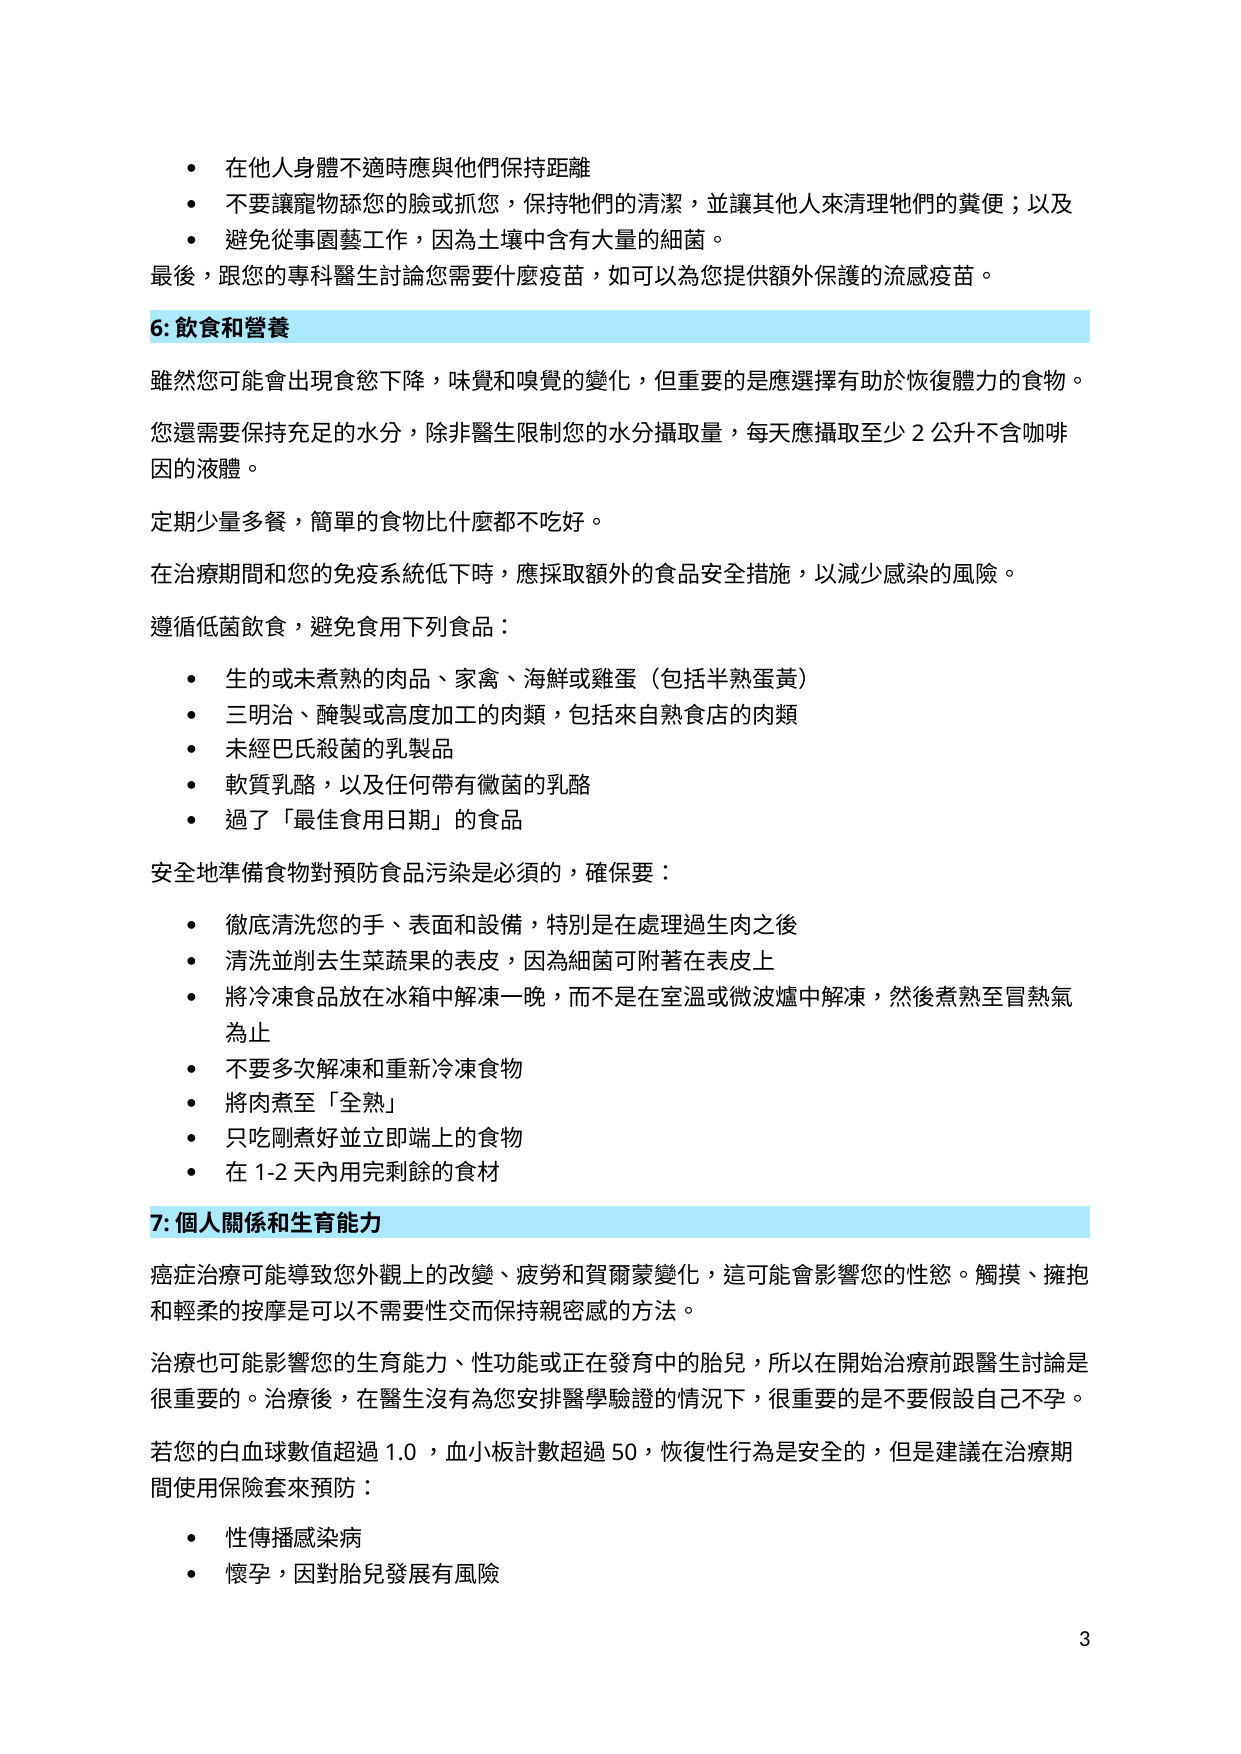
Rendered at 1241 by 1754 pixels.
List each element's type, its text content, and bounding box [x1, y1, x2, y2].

list 將肉煮至「全熟」 [187, 1086, 1090, 1118]
list 清洗並削去生菜蔬果的表皮，因為細菌可附著在表皮上 [187, 943, 1090, 976]
text 雖然您可能會出現食慾下降，味覺和嗅覺的變化，但重要的是應選擇有助於恢復體力的食物。 [150, 363, 1090, 396]
list 避免從事園藝工作，因為土壤中含有大量的細菌。 [187, 222, 1090, 255]
text 6: 飲食和營養 [150, 310, 1090, 343]
text 7: 個人關係和生育能力 [150, 1206, 1090, 1238]
text 癌症治療可能導致您外觀上的改變、疲勞和賀爾蒙變化，這可能會影響您的性慾。觸摸、擁抱和輕柔的按摩是可以不需要性交而保持親密感的方法。 [150, 1257, 1090, 1326]
text 最後，跟您的專科醫生討論您需要什麼疫苗，如可以為您提供額外保護的流感疫苗。 [150, 257, 1090, 291]
list 將冷凍食品放在冰箱中解凍一晚，而不是在室溫或微波爐中解凍，然後煮熟至冒熱氣為止 [187, 979, 1090, 1048]
list 在他人身體不適時應與他們保持距離 [187, 150, 1090, 183]
text 定期少量多餐，簡單的食物比什麼都不吃好。 [150, 503, 1090, 537]
list 三明治、醃製或高度加工的肉類，包括來自熟食店的肉類 [187, 697, 1090, 730]
text 在治療期間和您的免疫系統低下時，應採取額外的食品安全措施，以減少感染的風險。 [150, 556, 1090, 589]
text 您還需要保持充足的水分，除非醫生限制您的水分攝取量，每天應攝取至少 2 公升不含咖啡因的液體。 [150, 415, 1090, 484]
list 未經巴氏殺菌的乳製品 [187, 733, 1090, 764]
list 只吃剛煮好並立即端上的食物 [187, 1120, 1090, 1153]
text 若您的白血球數值超過 1.0 ，血小板計數超過 50，恢復性行為是安全的，但是建議在治療期間使用保險套來預防： [150, 1433, 1090, 1503]
list 軟質乳酪，以及任何帶有黴菌的乳酪 [187, 766, 1090, 800]
list 懷孕，因對胎兒發展有風險 [187, 1556, 1090, 1589]
list 生的或未煮熟的肉品、家禽、海鮮或雞蛋（包括半熟蛋黃） [187, 661, 1090, 694]
list 徹底清洗您的手、表面和設備，特別是在處理過生肉之後 [187, 907, 1090, 941]
list 不要讓寵物舔您的臉或抓您，保持牠們的清潔，並讓其他人來清理牠們的糞便；以及 [187, 186, 1090, 219]
list 過了「最佳食用日期」的食品 [187, 802, 1090, 836]
text 治療也可能影響您的生育能力、性功能或正在發育中的胎兒，所以在開始治療前跟醫生討論是很重要的。治療後，在醫生沒有為您安排醫學驗證的情況下，很重要的是不要假設自己不孕。 [150, 1345, 1090, 1414]
list 性傳播感染病 [187, 1522, 1090, 1553]
text 遵循低菌飲食，避免食用下列食品： [150, 608, 1090, 642]
list 在 1-2 天內用完剩餘的食材 [187, 1156, 1090, 1187]
text 安全地準備食物對預防食品污染是必須的，確保要： [150, 855, 1090, 888]
list 不要多次解凍和重新冷凍食物 [187, 1051, 1090, 1084]
